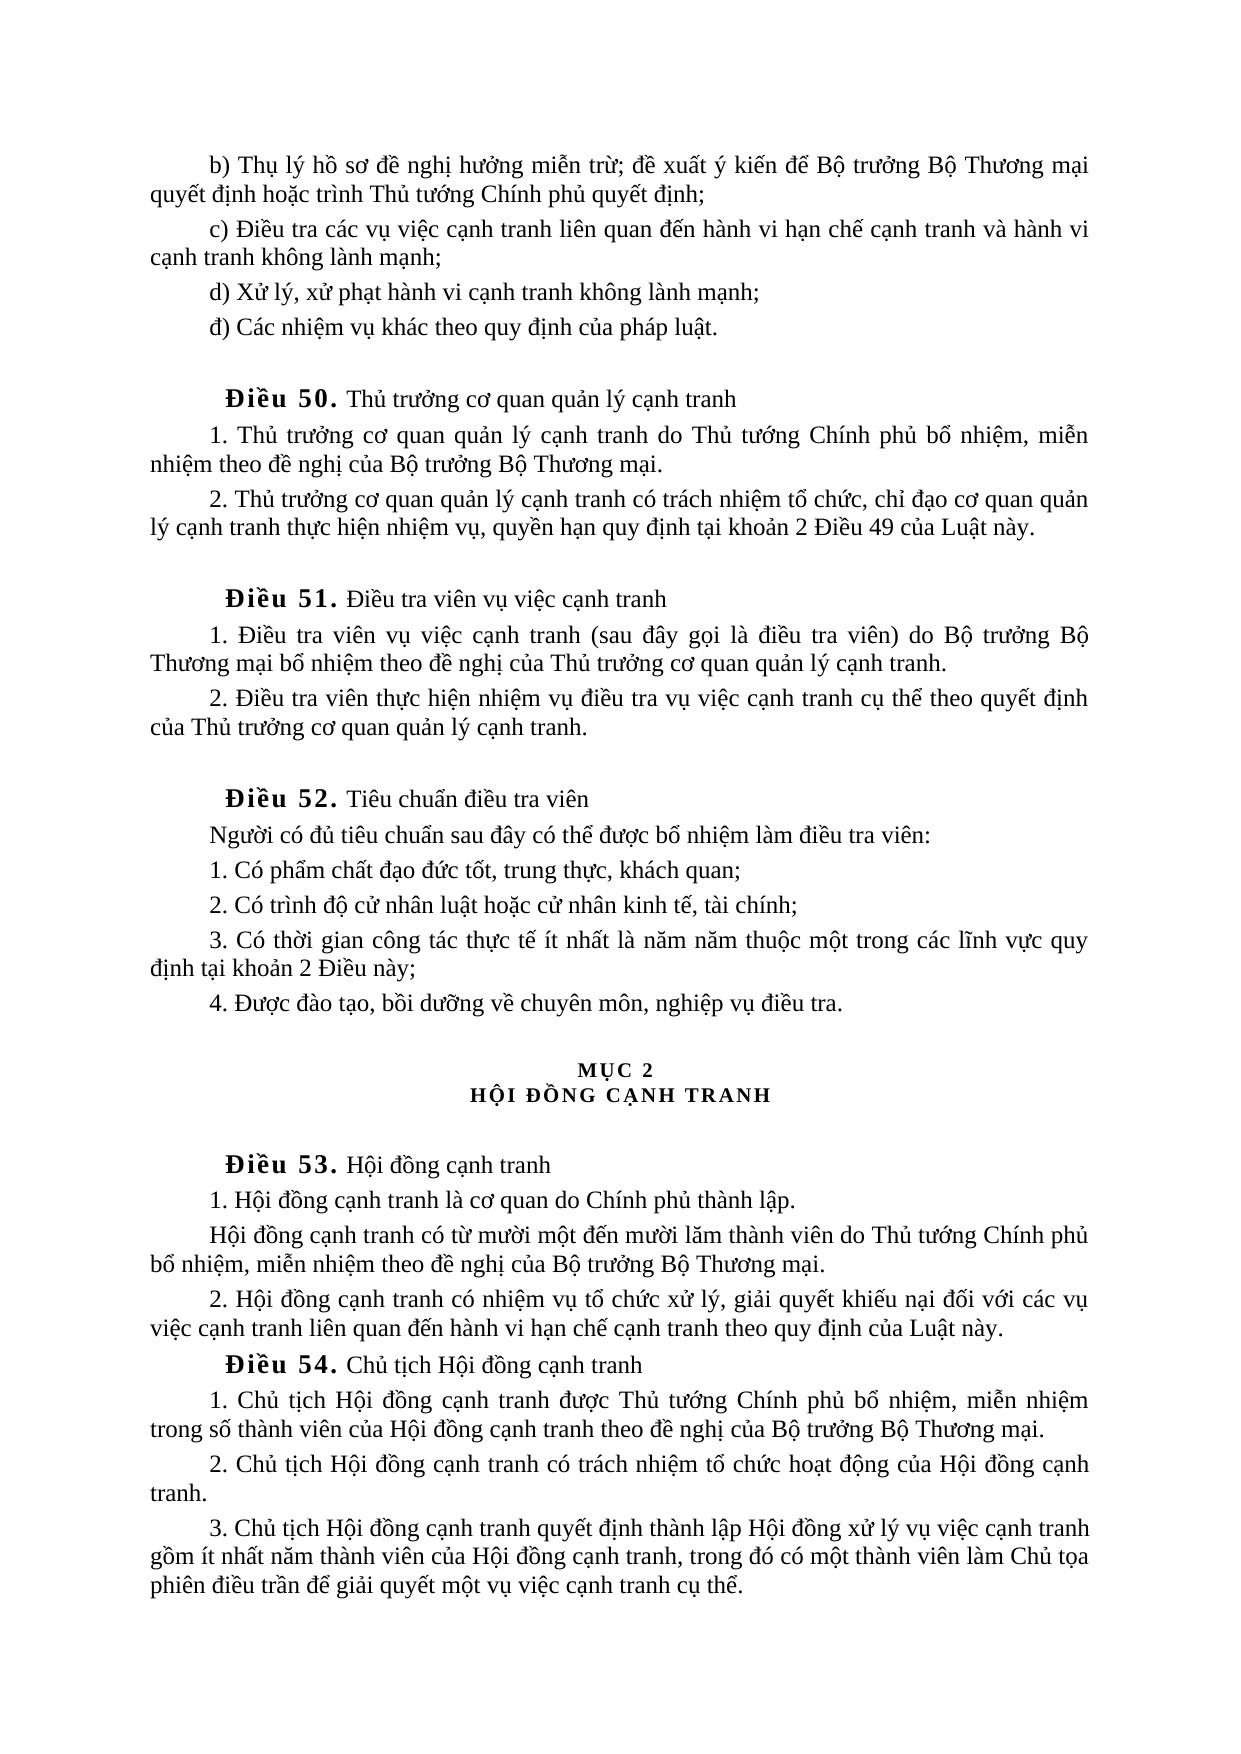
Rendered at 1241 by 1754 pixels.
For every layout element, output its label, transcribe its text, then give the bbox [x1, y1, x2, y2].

text Điều 53. Hội đồng cạnh tranh [150, 1148, 1090, 1179]
text 2. Hội đồng cạnh tranh có nhiệm vụ tổ chức xử lý, giải quyết khiếu nại đối với các vụ việc cạnh tranh liên quan đến hành vi hạn chế cạnh tranh theo quy định của Luật này. [150, 1284, 1090, 1341]
text 4. Được đào tạo, bồi dưỡng về chuyên môn, nghiệp vụ điều tra. [150, 988, 1090, 1017]
text 1. Điều tra viên vụ việc cạnh tranh (sau đây gọi là điều tra viên) do Bộ trưởng Bộ Thương mại bổ nhiệm theo đề nghị của Thủ trưởng cơ quan quản lý cạnh tranh. [150, 620, 1090, 677]
text Điều 50. Thủ trưởng cơ quan quản lý cạnh tranh [150, 382, 1090, 414]
text Điều 52. Tiêu chuẩn điều tra viên [150, 782, 1090, 813]
text 3. Có thời gian công tác thực tế ít nhất là năm năm thuộc một trong các lĩnh vực quy định tại khoản 2 Điều này; [150, 925, 1090, 982]
text 1. Có phẩm chất đạo đức tốt, trung thực, khách quan; [150, 855, 1090, 883]
text MỤC 2 HỘI ĐỒNG CẠNH TRANH [150, 1058, 1090, 1107]
text 2. Điều tra viên thực hiện nhiệm vụ điều tra vụ việc cạnh tranh cụ thể theo quyết định của Thủ trưởng cơ quan quản lý cạnh tranh. [150, 683, 1090, 741]
text 2. Thủ trưởng cơ quan quản lý cạnh tranh có trách nhiệm tổ chức, chỉ đạo cơ quan quản lý cạnh tranh thực hiện nhiệm vụ, quyền hạn quy định tại khoản 2 Điều 49 của Luật này. [150, 484, 1090, 541]
text Điều 54. Chủ tịch Hội đồng cạnh tranh [150, 1348, 1090, 1379]
text 1. Hội đồng cạnh tranh là cơ quan do Chính phủ thành lập. [150, 1185, 1090, 1214]
text d) Xử lý, xử phạt hành vi cạnh tranh không lành mạnh; [150, 277, 1090, 306]
text 1. Chủ tịch Hội đồng cạnh tranh được Thủ tướng Chính phủ bổ nhiệm, miễn nhiệm trong số thành viên của Hội đồng cạnh tranh theo đề nghị của Bộ trưởng Bộ Thương mại. [150, 1385, 1090, 1443]
text Điều 51. Điều tra viên vụ việc cạnh tranh [150, 582, 1090, 613]
text 2. Chủ tịch Hội đồng cạnh tranh có trách nhiệm tổ chức hoạt động của Hội đồng cạnh tranh. [150, 1449, 1090, 1506]
text Người có đủ tiêu chuẩn sau đây có thể được bổ nhiệm làm điều tra viên: [150, 820, 1090, 848]
text 3. Chủ tịch Hội đồng cạnh tranh quyết định thành lập Hội đồng xử lý vụ việc cạnh tranh gồm ít nhất năm thành viên của Hội đồng cạnh tranh, trong đó có một thành viên làm Chủ tọa phiên điều trần để giải quyết một vụ việc cạnh tranh cụ thể. [150, 1513, 1090, 1599]
text đ) Các nhiệm vụ khác theo quy định của pháp luật. [150, 312, 1090, 341]
text b) Thụ lý hồ sơ đề nghị hưởng miễn trừ; đề xuất ý kiến để Bộ trưởng Bộ Thương mại quyết định hoặc trình Thủ tướng Chính phủ quyết định; [150, 150, 1090, 207]
text Hội đồng cạnh tranh có từ mười một đến mười lăm thành viên do Thủ tướng Chính phủ bổ nhiệm, miễn nhiệm theo đề nghị của Bộ trưởng Bộ Thương mại. [150, 1220, 1090, 1278]
text 2. Có trình độ cử nhân luật hoặc cử nhân kinh tế, tài chính; [150, 890, 1090, 918]
text c) Điều tra các vụ việc cạnh tranh liên quan đến hành vi hạn chế cạnh tranh và hành vi cạnh tranh không lành mạnh; [150, 214, 1090, 271]
text 1. Thủ trưởng cơ quan quản lý cạnh tranh do Thủ tướng Chính phủ bổ nhiệm, miễn nhiệm theo đề nghị của Bộ trưởng Bộ Thương mại. [150, 420, 1090, 477]
